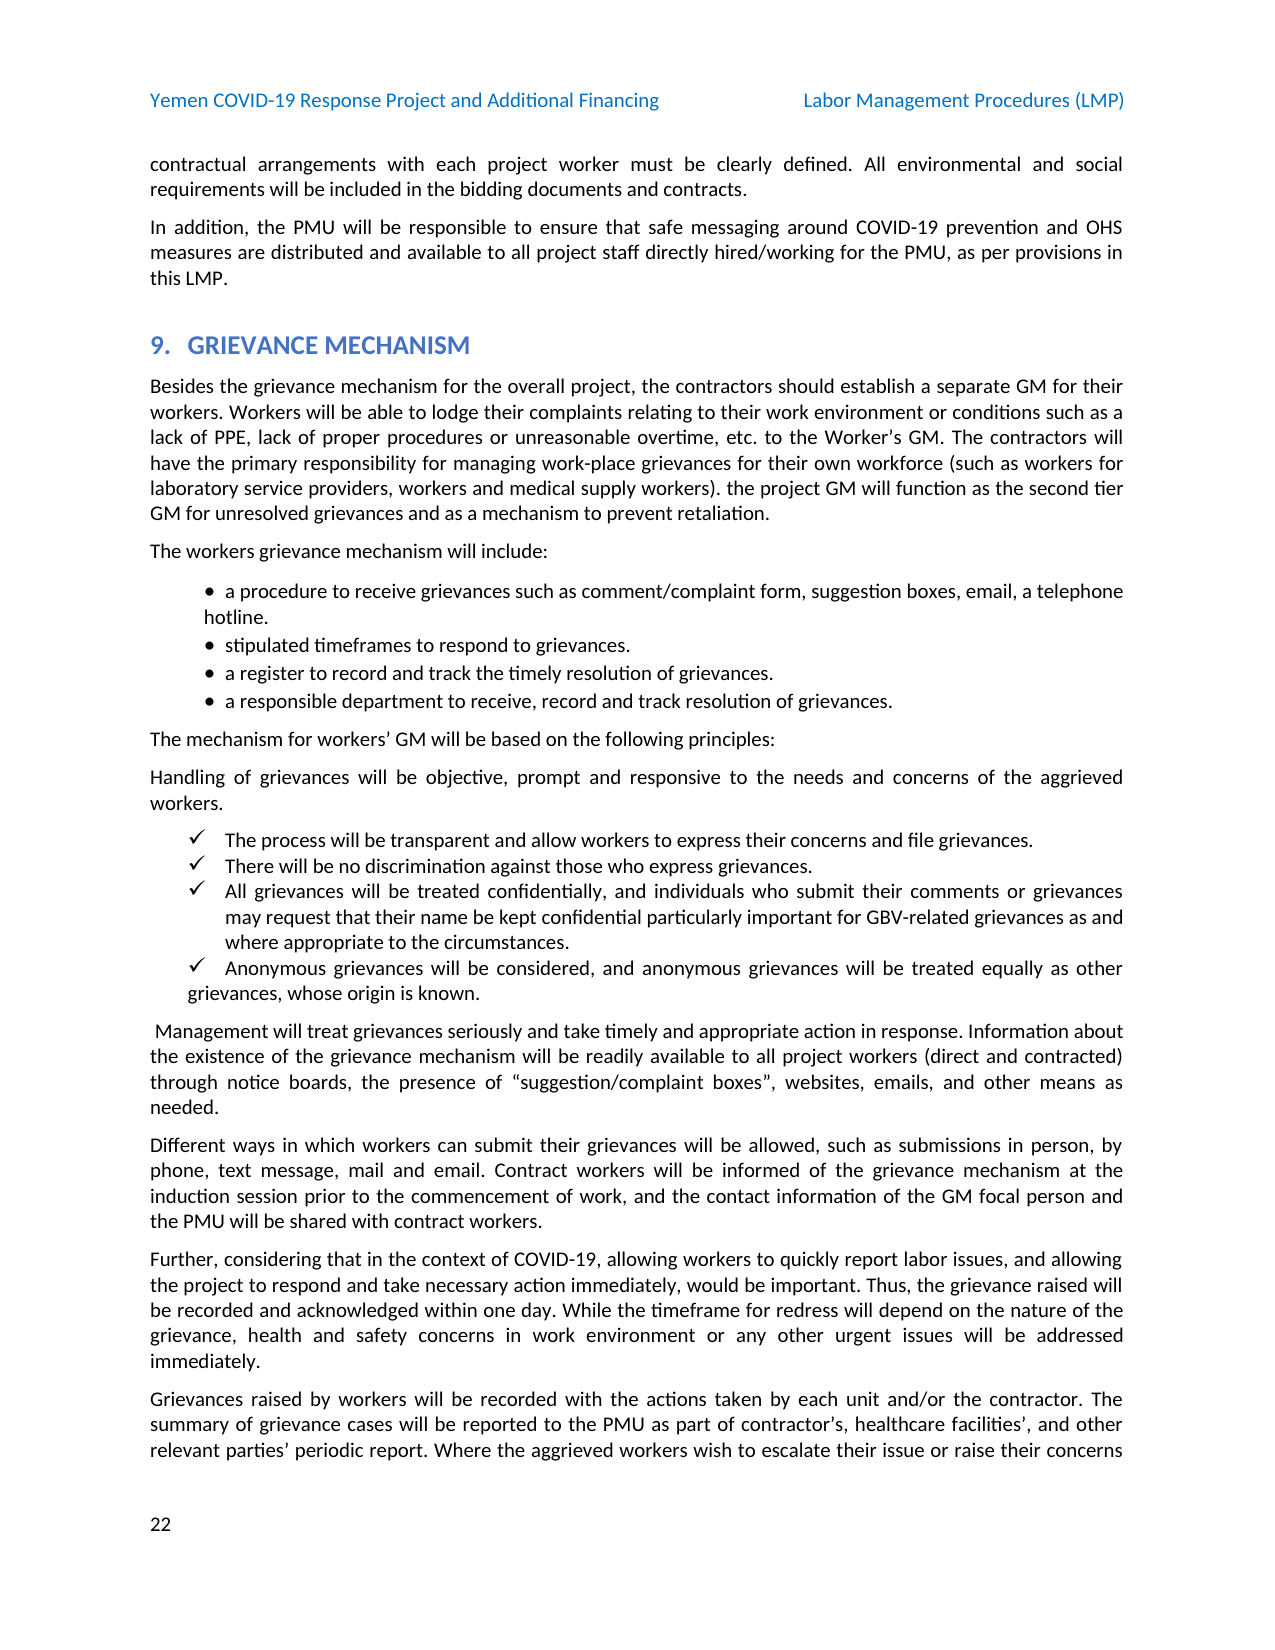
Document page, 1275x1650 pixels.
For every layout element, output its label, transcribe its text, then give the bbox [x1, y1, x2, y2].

subtitle GRIEVANCE MECHANISM [150, 328, 1125, 361]
text Besides the grievance mechanism for the overall project, the contractors should establish a separate GM for their workers. Workers will be able to lodge their complaints relating to their work environment or conditions such as a lack of PPE, lack of proper procedures or unreasonable overtime, etc. to the Worker’s GM. The contractors will have the primary responsibility for managing work-place grievances for their own workforce (such as workers for laboratory service providers, workers and medical supply workers). the project GM will function as the second tier GM for unresolved grievances and as a mechanism to prevent retaliation. [150, 373, 1125, 526]
text Management will treat grievances seriously and take timely and appropriate action in response. Information about the existence of the grievance mechanism will be readily available to all project workers (direct and contracted) through notice boards, the presence of “suggestion/complaint boxes”, websites, emails, and other means as needed. [150, 1018, 1125, 1120]
text Further, considering that in the context of COVID-19, allowing workers to quickly report labor issues, and allowing the project to respond and take necessary action immediately, would be important. Thus, the grievance raised will be recorded and acknowledged within one day. While the timeframe for redress will depend on the nature of the grievance, health and safety concerns in work environment or any other urgent issues will be addressed immediately. [150, 1246, 1125, 1373]
list There will be no discrimination against those who express grievances. [187, 853, 1125, 878]
list a procedure to receive grievances such as comment/complaint form, suggestion boxes, email, a telephone hotline. [204, 576, 1125, 630]
list stipulated timeframes to respond to grievances. [204, 630, 1125, 658]
text Different ways in which workers can submit their grievances will be allowed, such as submissions in person, by phone, text message, mail and email. Contract workers will be informed of the grievance mechanism at the induction session prior to the commencement of work, and the contact information of the GM focal person and the PMU will be shared with contract workers. [150, 1132, 1125, 1234]
list All grievances will be treated confidentially, and individuals who submit their comments or grievances may request that their name be kept confidential particularly important for GBV-related grievances as and where appropriate to the circumstances. [187, 878, 1125, 955]
text Handling of grievances will be objective, prompt and responsive to the needs and concerns of the aggrieved workers. [150, 764, 1125, 815]
text The workers grievance mechanism will include: [150, 538, 1125, 564]
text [150, 151, 1125, 202]
list The process will be transparent and allow workers to express their concerns and file grievances. [187, 828, 1125, 853]
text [150, 1386, 1125, 1462]
list Anonymous grievances will be considered, and anonymous grievances will be treated equally as other grievances, whose origin is known. [187, 955, 1125, 1006]
text The mechanism for workers’ GM will be based on the following principles: [150, 726, 1125, 752]
list a responsible department to receive, record and track resolution of grievances. [204, 686, 1125, 714]
list a register to record and track the timely resolution of grievances. [204, 658, 1125, 686]
text In addition, the PMU will be responsible to ensure that safe messaging around COVID-19 prevention and OHS measures are distributed and available to all project staff directly hired/working for the PMU, as per provisions in this LMP. [150, 214, 1125, 290]
